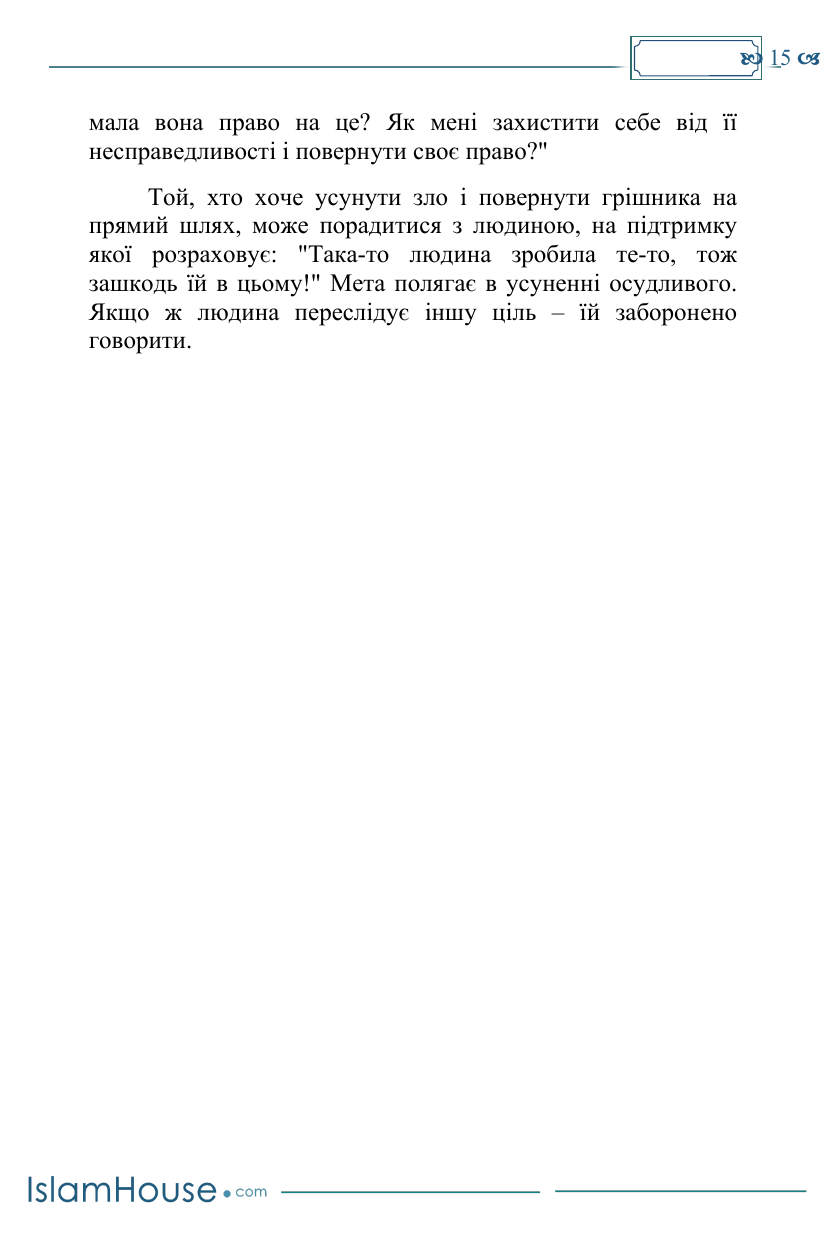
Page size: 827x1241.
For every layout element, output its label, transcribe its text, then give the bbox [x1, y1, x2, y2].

picture [548, 1170, 807, 1208]
picture [20, 1171, 541, 1209]
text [89, 107, 738, 165]
text Той, хто хоче усунути зло і повернути грішника на прямий шлях, може порадитися з людиною, на підтримку якої розраховує: "Така-то людина зробила те-то, тож зашкодь їй в цьому!" Мета полягає в усуненні осудливого. Якщо ж людина переслідує іншу ціль – їй заборонено говорити. [89, 182, 738, 354]
